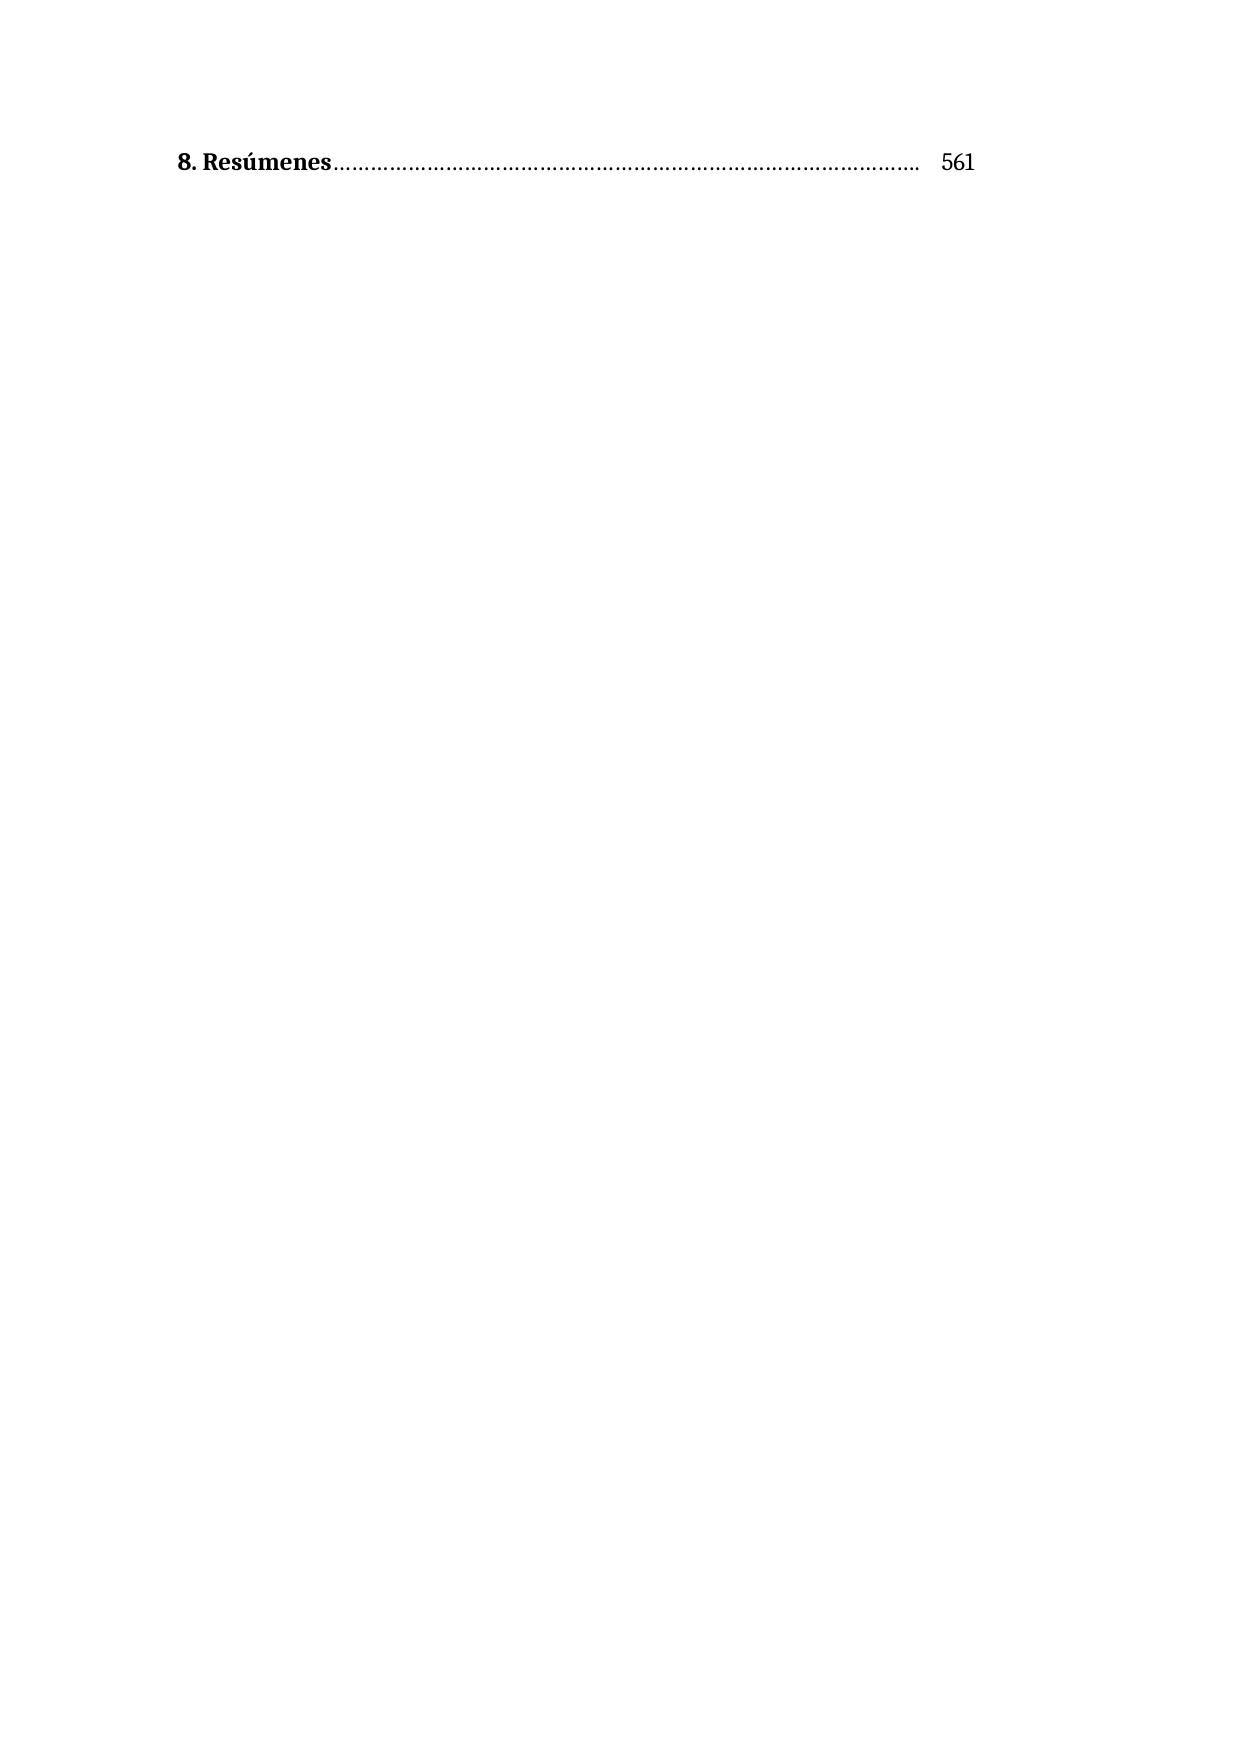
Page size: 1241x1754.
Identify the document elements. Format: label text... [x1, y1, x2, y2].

text 8. Resúmenes…………………………………………………………………………………. 561 [177, 148, 1063, 176]
